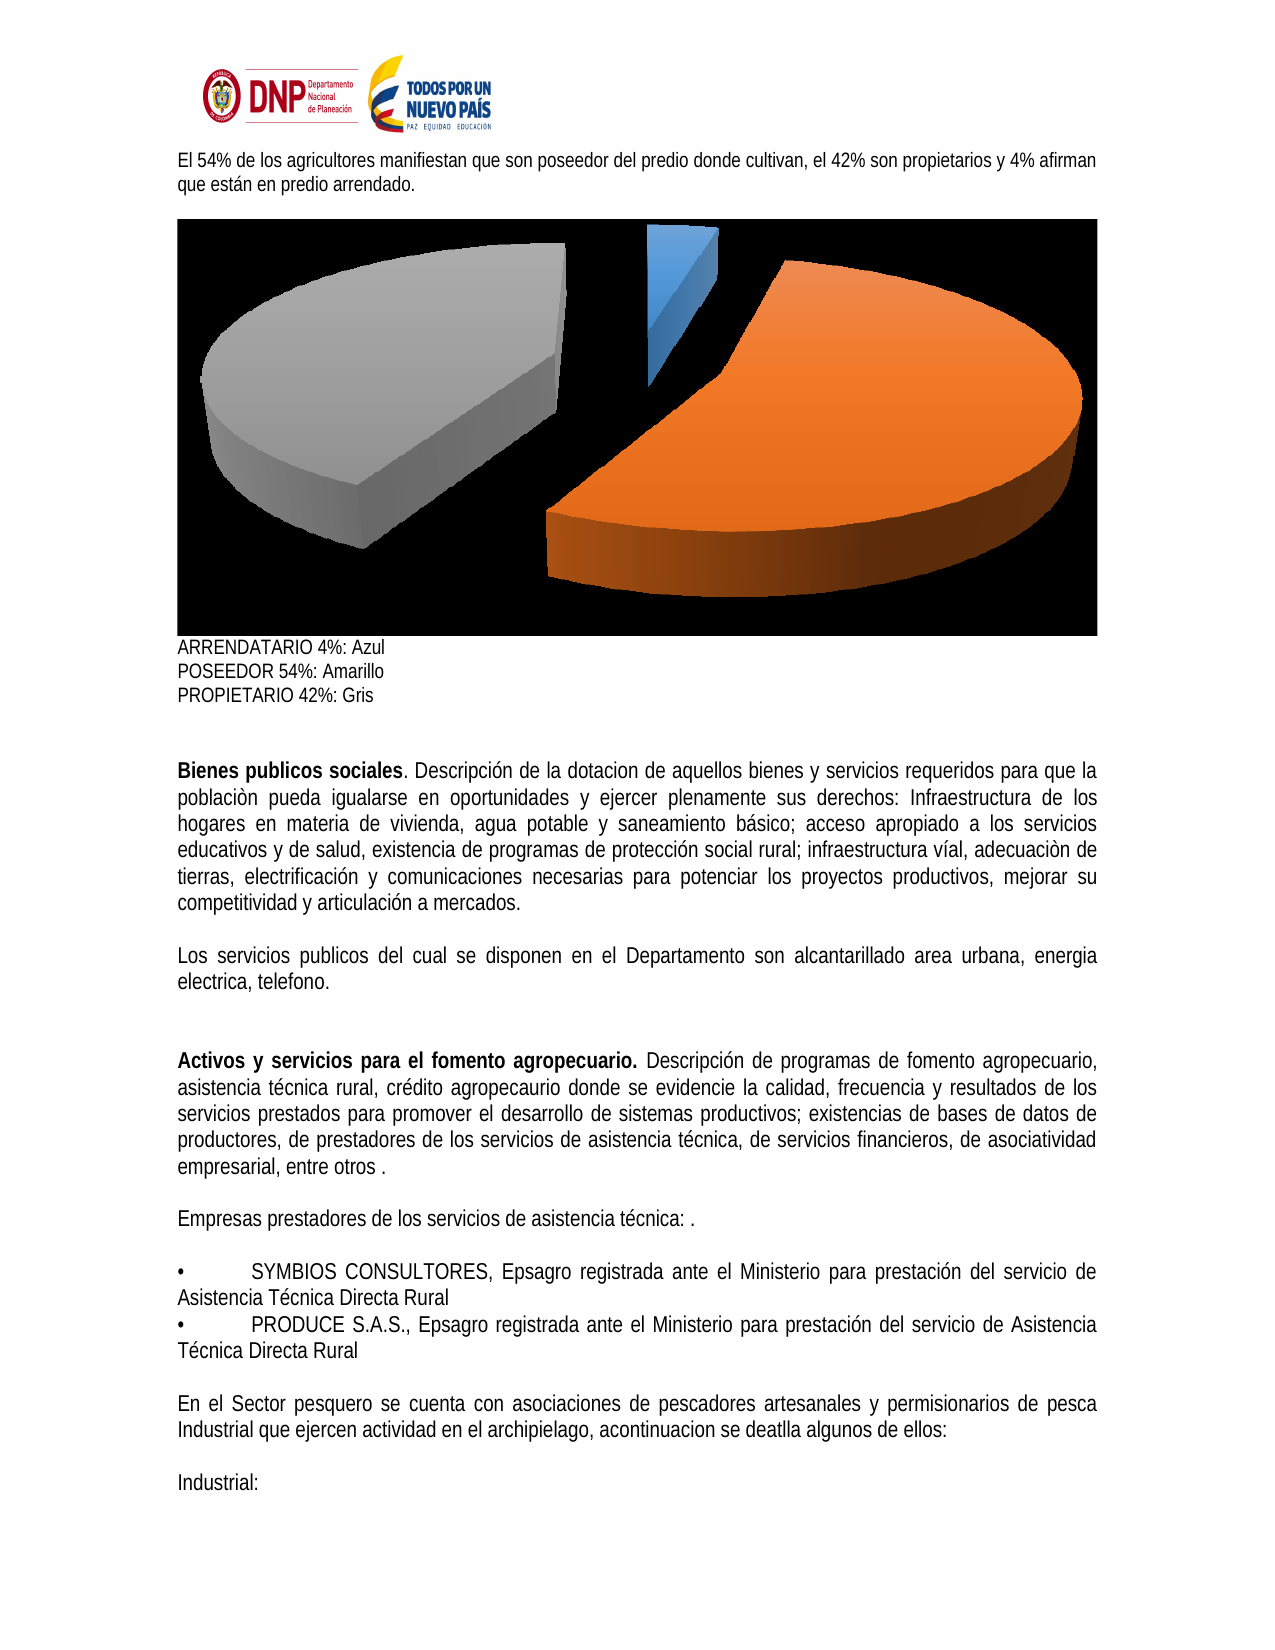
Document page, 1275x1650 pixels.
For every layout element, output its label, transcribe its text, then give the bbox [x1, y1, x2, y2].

text El 54% de los agricultores manifiestan que son poseedor del predio donde cultivan, el 42% son propietarios y 4% afirman que están en predio arrendado. [177, 148, 1098, 196]
text Empresas prestadores de los servicios de asistencia técnica: . [177, 1205, 1098, 1232]
text • SYMBIOS CONSULTORES, Epsagro registrada ante el Ministerio para prestación del servicio de Asistencia Técnica Directa Rural [177, 1258, 1098, 1311]
text PROPIETARIO 42%: Gris [177, 683, 1098, 707]
text ARRENDATARIO 4%: Azul [177, 636, 1098, 659]
text Los servicios publicos del cual se disponen en el Departamento son alcantarillado area urbana, energia electrica, telefono. [177, 942, 1098, 994]
text POSEEDOR 54%: Amarillo [177, 659, 1098, 683]
text Bienes publicos sociales. Descripción de la dotacion de aquellos bienes y servicios requeridos para que la poblaciòn pueda igualarse en oportunidades y ejercer plenamente sus derechos: Infraestructura de los hogares en materia de vivienda, agua potable y saneamiento básico; acceso apropiado a los servicios educativos y de salud, existencia de programas de protección social rural; infraestructura víal, adecuaciòn de tierras, electrificación y comunicaciones necesarias para potenciar los proyectos productivos, mejorar su competitividad y articulación a mercados. [177, 757, 1098, 915]
picture [203, 46, 497, 146]
text • PRODUCE S.A.S., Epsagro registrada ante el Ministerio para prestación del servicio de Asistencia Técnica Directa Rural [177, 1311, 1098, 1363]
text Industrial: [177, 1469, 1098, 1495]
text En el Sector pesquero se cuenta con asociaciones de pescadores artesanales y permisionarios de pesca Industrial que ejercen actividad en el archipielago, acontinuacion se deatlla algunos de ellos: [177, 1390, 1098, 1442]
text Activos y servicios para el fomento agropecuario. Descripción de programas de fomento agropecuario, asistencia técnica rural, crédito agropecaurio donde se evidencie la calidad, frecuencia y resultados de los servicios prestados para promover el desarrollo de sistemas productivos; existencias de bases de datos de productores, de prestadores de los servicios de asistencia técnica, de servicios financieros, de asociatividad empresarial, entre otros . [177, 1047, 1098, 1179]
